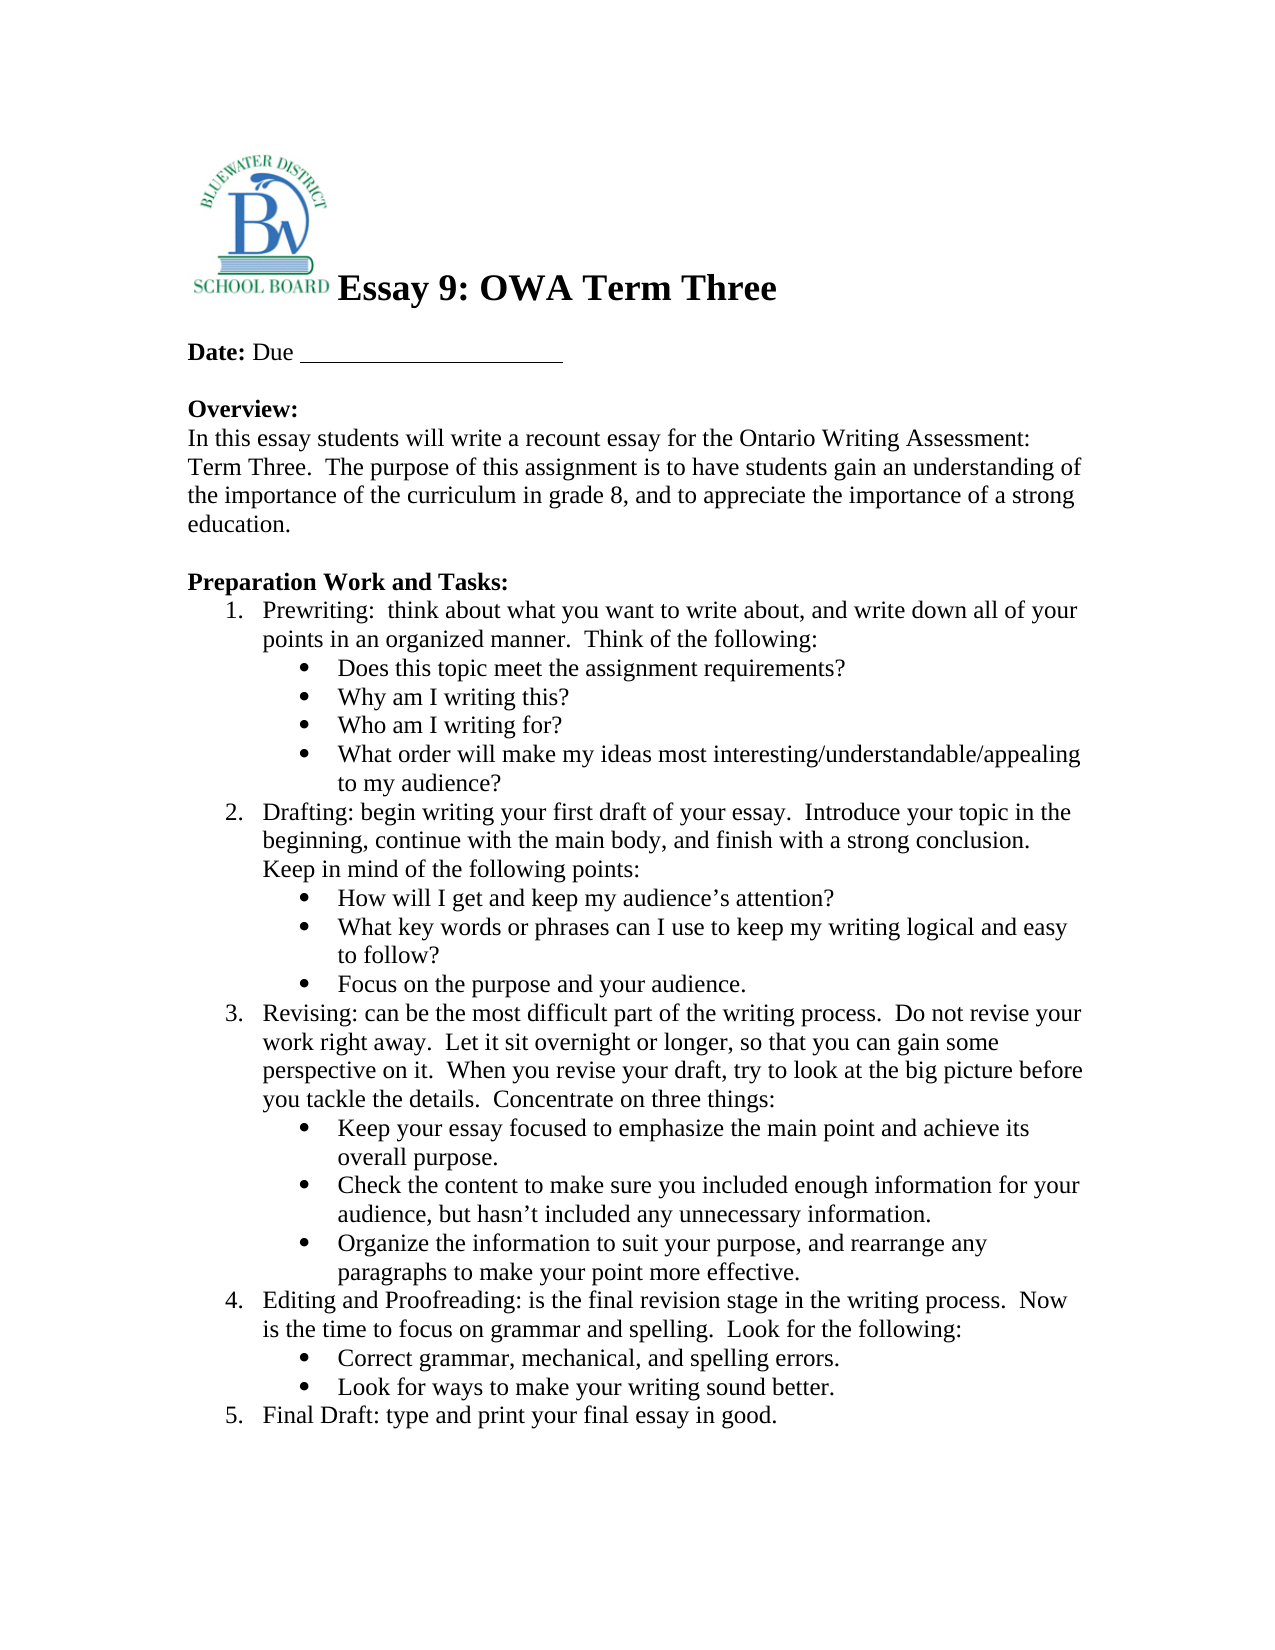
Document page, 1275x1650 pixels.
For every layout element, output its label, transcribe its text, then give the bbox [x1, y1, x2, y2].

list Keep your essay focused to emphasize the main point and achieve its overall purpose. [300, 1113, 1087, 1171]
text Preparation Work and Tasks: [187, 567, 1087, 596]
text Overview: [187, 394, 1087, 423]
list Why am I writing this? [300, 682, 1087, 711]
list Correct grammar, mechanical, and spelling errors. [300, 1343, 1087, 1372]
text Essay 9: OWA Term Three [187, 150, 1087, 308]
list Final Draft: type and print your final essay in good. [225, 1401, 1087, 1429]
list Focus on the purpose and your audience. [300, 969, 1087, 998]
list Who am I writing for? [300, 711, 1087, 739]
list Does this topic meet the assignment requirements? [300, 653, 1087, 682]
list Organize the information to suit your purpose, and rearrange any paragraphs to make your point more effective. [300, 1228, 1087, 1286]
list What key words or phrases can I use to keep my writing logical and easy to follow? [300, 912, 1087, 969]
text In this essay students will write a recount essay for the Ontario Writing Assessment: Term Three. The purpose of this assignment is to have students gain an understanding of the importance of the curriculum in grade 8, and to appreciate the importance of a strong education. [187, 423, 1087, 538]
text Date: Due [187, 337, 1087, 366]
list Revising: can be the most difficult part of the writing process. Do not revise your work right away. Let it sit overnight or longer, so that you can gain some perspective on it. When you revise your draft, try to look at the big picture before you tackle the details. Concentrate on three things: [225, 998, 1087, 1113]
picture [187, 150, 337, 300]
list Editing and Proofreading: is the final revision stage in the writing process. Now is the time to focus on grammar and spelling. Look for the following: [225, 1286, 1087, 1343]
list Check the content to make sure you included enough information for your audience, but hasn’t included any unnecessary information. [300, 1171, 1087, 1228]
list Drafting: begin writing your first draft of your essay. Introduce your topic in the beginning, continue with the main body, and finish with a strong conclusion. Keep in mind of the following points: [225, 797, 1087, 883]
list How will I get and keep my audience’s attention? [300, 883, 1087, 912]
list What order will make my ideas most interesting/understandable/appealing to my audience? [300, 739, 1087, 797]
list Look for ways to make your writing sound better. [300, 1372, 1087, 1401]
list Prewriting: think about what you want to write about, and write down all of your points in an organized manner. Think of the following: [225, 596, 1087, 653]
